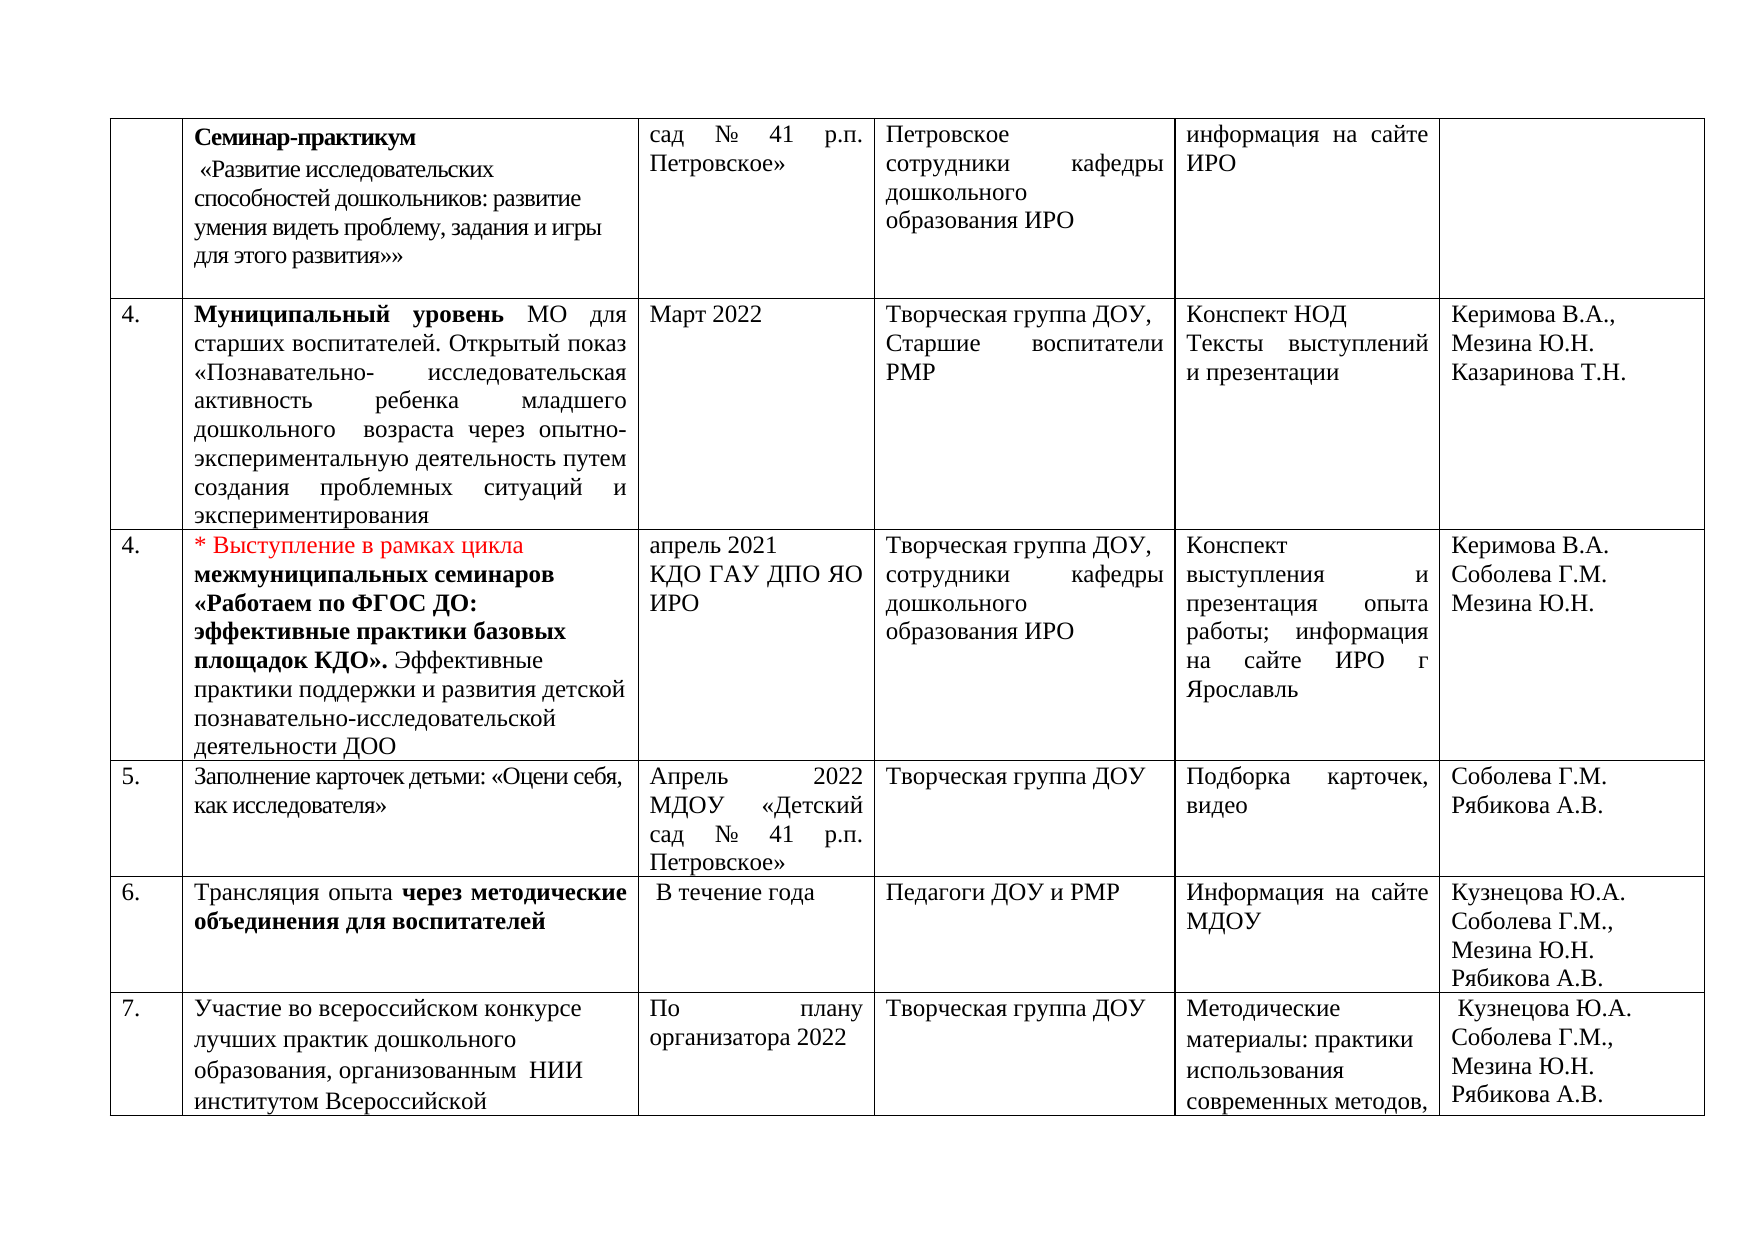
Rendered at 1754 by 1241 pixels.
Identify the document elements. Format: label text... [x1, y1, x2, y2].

table_cell 4. [111, 530, 182, 760]
table_cell Творческая группа ДОУ [875, 761, 1174, 876]
table_cell Информация на сайте МДОУ [1176, 877, 1439, 992]
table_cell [183, 119, 638, 298]
table_cell 4. [111, 299, 182, 529]
table_cell 7. [111, 993, 182, 1115]
table_cell * Выступление в рамках цикла межмуниципальных семинаров «Работаем по ФГОС ДО: эффективные практики базовых площадок КДО». Эффективные практики поддержки и развития детской познавательно-исследовательской деятельности ДОО [183, 530, 638, 760]
table_cell 5. [111, 761, 182, 876]
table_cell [875, 119, 1174, 298]
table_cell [639, 119, 874, 298]
table_cell Творческая группа ДОУ, Старшие воспитатели РМР [875, 299, 1174, 529]
table_cell Трансляция опыта через методические объединения для воспитателей [183, 877, 638, 992]
table_cell Соболева Г.М. Рябикова А.В. [1440, 761, 1704, 876]
table_cell [111, 119, 182, 298]
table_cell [1176, 119, 1439, 298]
table_cell 6. [111, 877, 182, 992]
table_cell Подборка карточек, видео [1176, 761, 1439, 876]
table_cell Конспект выступления и презентация опыта работы; информация на сайте ИРО г Ярославль [1176, 530, 1439, 760]
table_cell Муниципальный уровень МО для старших воспитателей. Открытый показ «Познавательно- исследовательская активность ребенка младшего дошкольного возраста через опытно- экспериментальную деятельность путем создания проблемных ситуаций и экспериментирования [183, 299, 638, 529]
table_cell Педагоги ДОУ и РМР [875, 877, 1174, 992]
table_cell Конспект НОД Тексты выступлений и презентации [1176, 299, 1439, 529]
table_cell Керимова В.А. Соболева Г.М. Мезина Ю.Н. [1440, 530, 1704, 760]
table_cell Март 2022 [639, 299, 874, 529]
table_cell В течение года [639, 877, 874, 992]
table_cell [639, 993, 874, 1115]
table_cell Апрель 2022 МДОУ «Детский сад № 41 р.п. Петровское» [639, 761, 874, 876]
table_cell апрель 2021 КДО ГАУ ДПО ЯО ИРО [639, 530, 874, 760]
table_cell Творческая группа ДОУ, сотрудники кафедры дошкольного образования ИРО [875, 530, 1174, 760]
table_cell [875, 993, 1174, 1115]
table_cell Заполнение карточек детьми: «Оцени себя, как исследователя» [183, 761, 638, 876]
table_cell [1440, 119, 1704, 298]
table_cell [1440, 993, 1704, 1115]
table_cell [1176, 993, 1439, 1115]
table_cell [183, 993, 638, 1115]
table_cell Керимова В.А., Мезина Ю.Н. Казаринова Т.Н. [1440, 299, 1704, 529]
table_cell Кузнецова Ю.А. Соболева Г.М., Мезина Ю.Н. Рябикова А.В. [1440, 877, 1704, 992]
